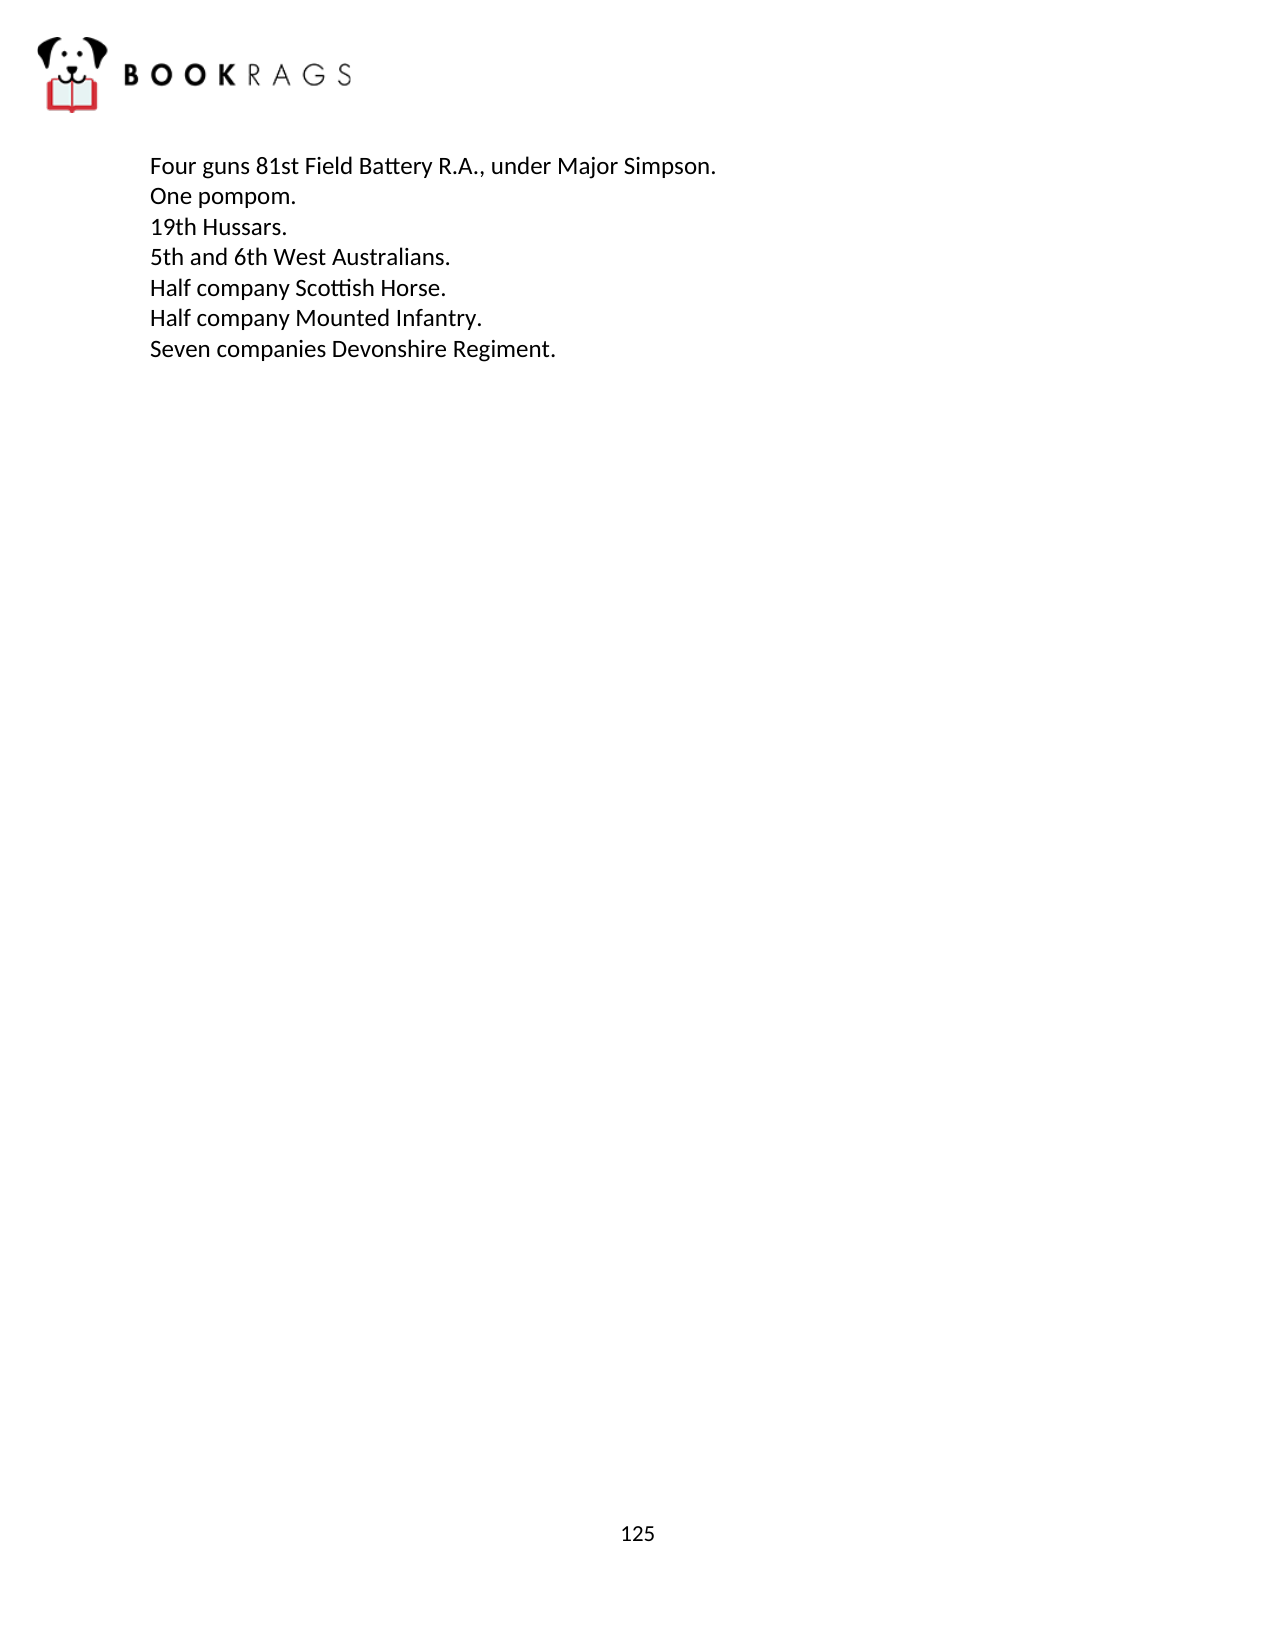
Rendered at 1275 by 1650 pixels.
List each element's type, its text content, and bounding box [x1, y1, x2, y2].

picture [37, 37, 351, 113]
text Four guns 81st Field Battery R.A., under Major Simpson. One pompom. 19th Hussars. 5th and 6th West Australians. Half company Scottish Horse. Half company Mounted Infantry. Seven companies Devonshire Regiment. [150, 150, 1125, 364]
